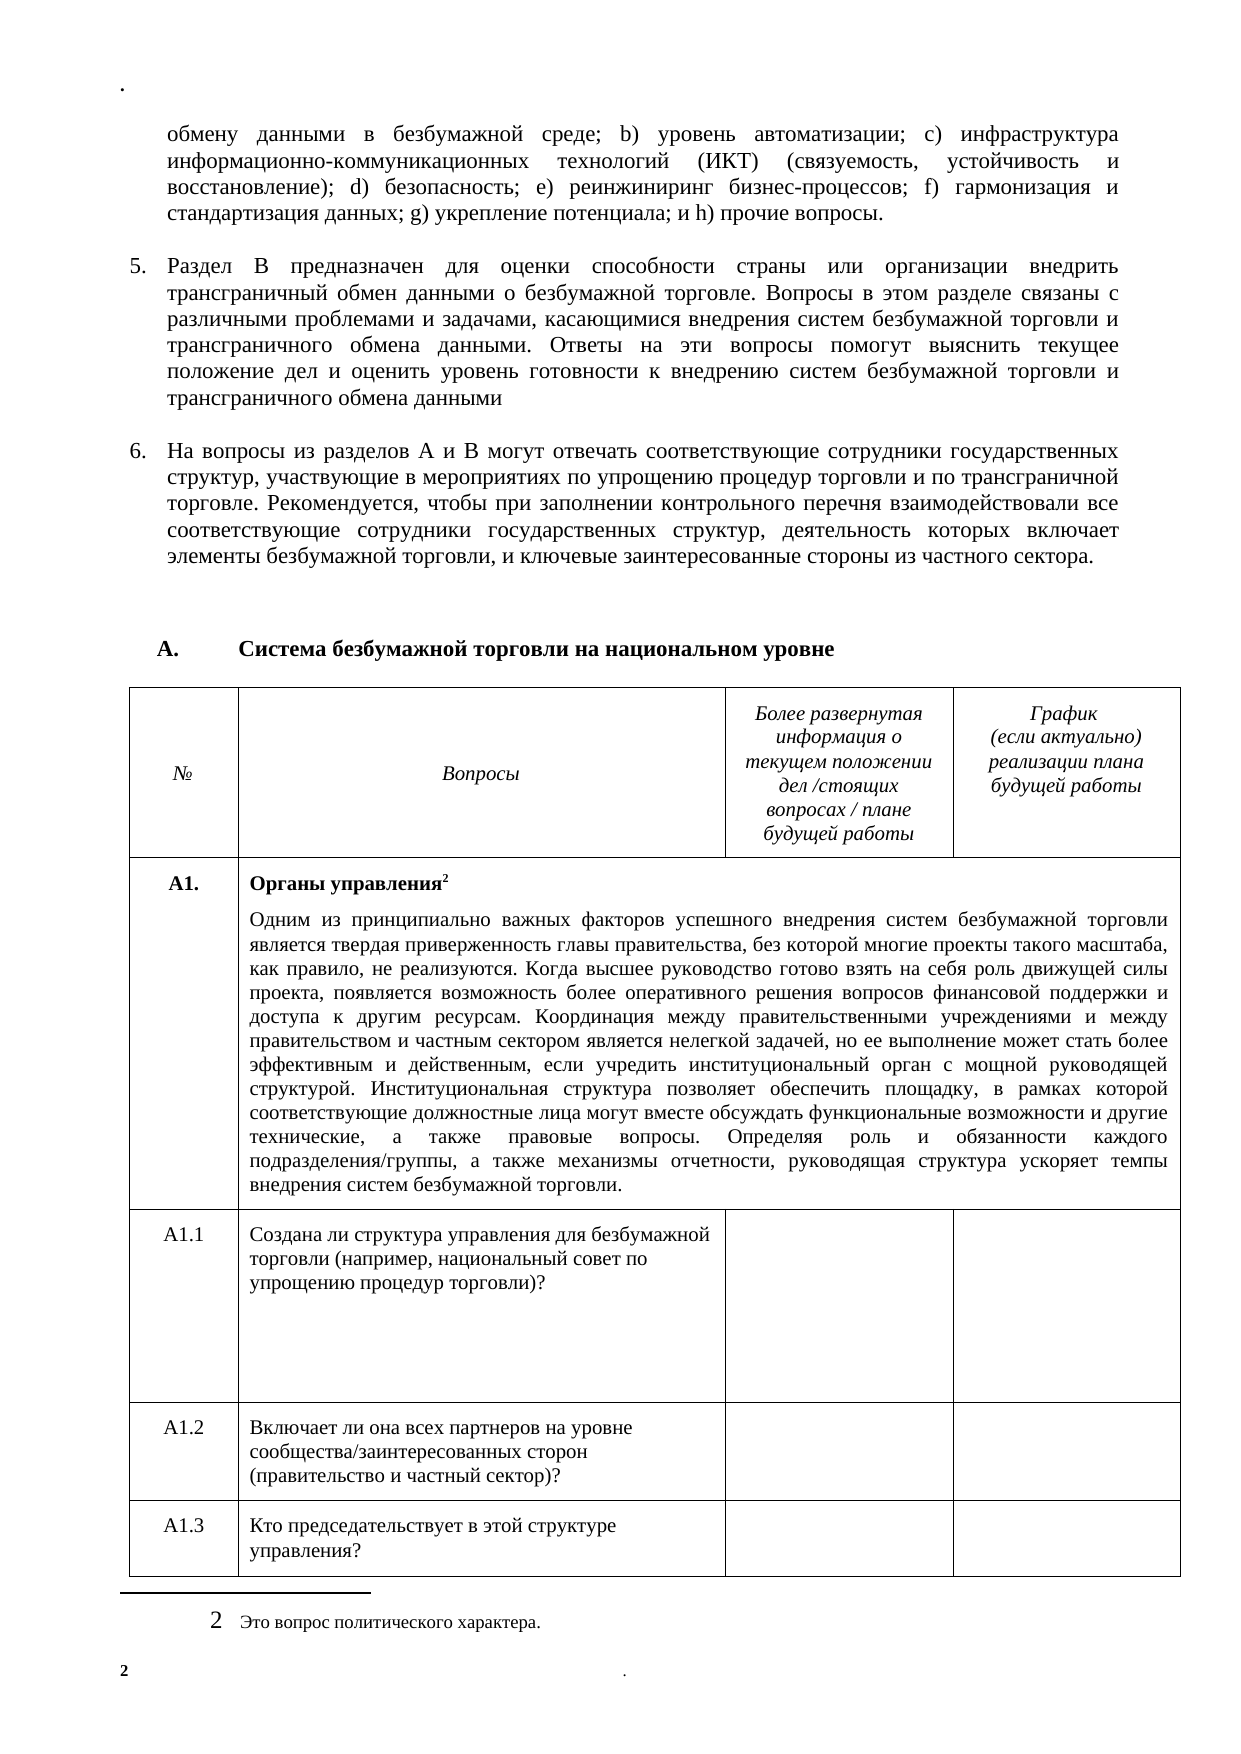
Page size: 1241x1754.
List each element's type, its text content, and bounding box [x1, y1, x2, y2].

table_header № [130, 688, 238, 857]
table_cell A1. [130, 858, 238, 1209]
table_cell Включает ли она всех партнеров на уровне сообщества/заинтересованных сторон (правительство и частный сектор)? [239, 1403, 725, 1500]
table_cell [726, 1501, 953, 1576]
table_cell A1.2 [130, 1403, 238, 1500]
table_cell Органы управления Одним из принципиально важных факторов успешного внедрения систем безбумажной торговли является твердая приверженность главы правительства, без которой многие проекты такого масштаба, как правило, не реализуются. Когда высшее руководство готово взять на себя роль движущей силы проекта, появляется возможность более оперативного решения вопросов финансовой поддержки и доступа к другим ресурсам. Координация между правительственными учреждениями и между правительством и частным сектором является нелегкой задачей, но ее выполнение может стать более эффективным и действенным, если учредить институциональный орган с мощной руководящей структурой. Институциональная структура позволяет обеспечить площадку, в рамках которой соответствующие должностные лица могут вместе обсуждать функциональные возможности и другие технические, а также правовые вопросы. Определяя роль и обязанности каждого подразделения/группы, а также механизмы отчетности, руководящая структура ускоряет темпы внедрения систем безбумажной торговли. [239, 858, 1180, 1209]
table_cell [954, 1403, 1180, 1500]
table_cell Кто председательствует в этой структуре управления? [239, 1501, 725, 1576]
table_cell A1.1 [130, 1210, 238, 1402]
table_cell [726, 1210, 953, 1402]
list Раздел B предназначен для оценки способности страны или организации внедрить трансграничный обмен данными о безбумажной торговле. Вопросы в этом разделе связаны с различными проблемами и задачами, касающимися внедрения систем безбумажной торговли и трансграничного обмена данными. Ответы на эти вопросы помогут выяснить текущее положение дел и оценить уровень готовности к внедрению систем безбумажной торговли и трансграничного обмена данными [129, 252, 1120, 410]
table_cell [954, 1501, 1180, 1576]
table_header Вопросы [239, 688, 725, 857]
table_cell [726, 1403, 953, 1500]
list На вопросы из разделов А и B могут отвечать соответствующие сотрудники государственных структур, участвующие в мероприятиях по упрощению процедур торговли и по трансграничной торговле. Рекомендуется, чтобы при заполнении контрольного перечня взаимодействовали все соответствующие сотрудники государственных структур, деятельность которых включает элементы безбумажной торговли, и ключевые заинтересованные стороны из частного сектора. [129, 437, 1120, 568]
table_cell A1.3 [130, 1501, 238, 1576]
table_header График (если актуально) реализации плана будущей работы [954, 688, 1180, 857]
text A. Система безбумажной торговли на национальном уровне [120, 636, 1120, 662]
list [129, 120, 1120, 226]
table_cell [954, 1210, 1180, 1402]
table_header Более развернутая информация о текущем положении дел /стоящих вопросах / плане будущей работы [726, 688, 953, 857]
table_cell Создана ли структура управления для безбумажной торговли (например, национальный совет по упрощению процедур торговли)? [239, 1210, 725, 1402]
